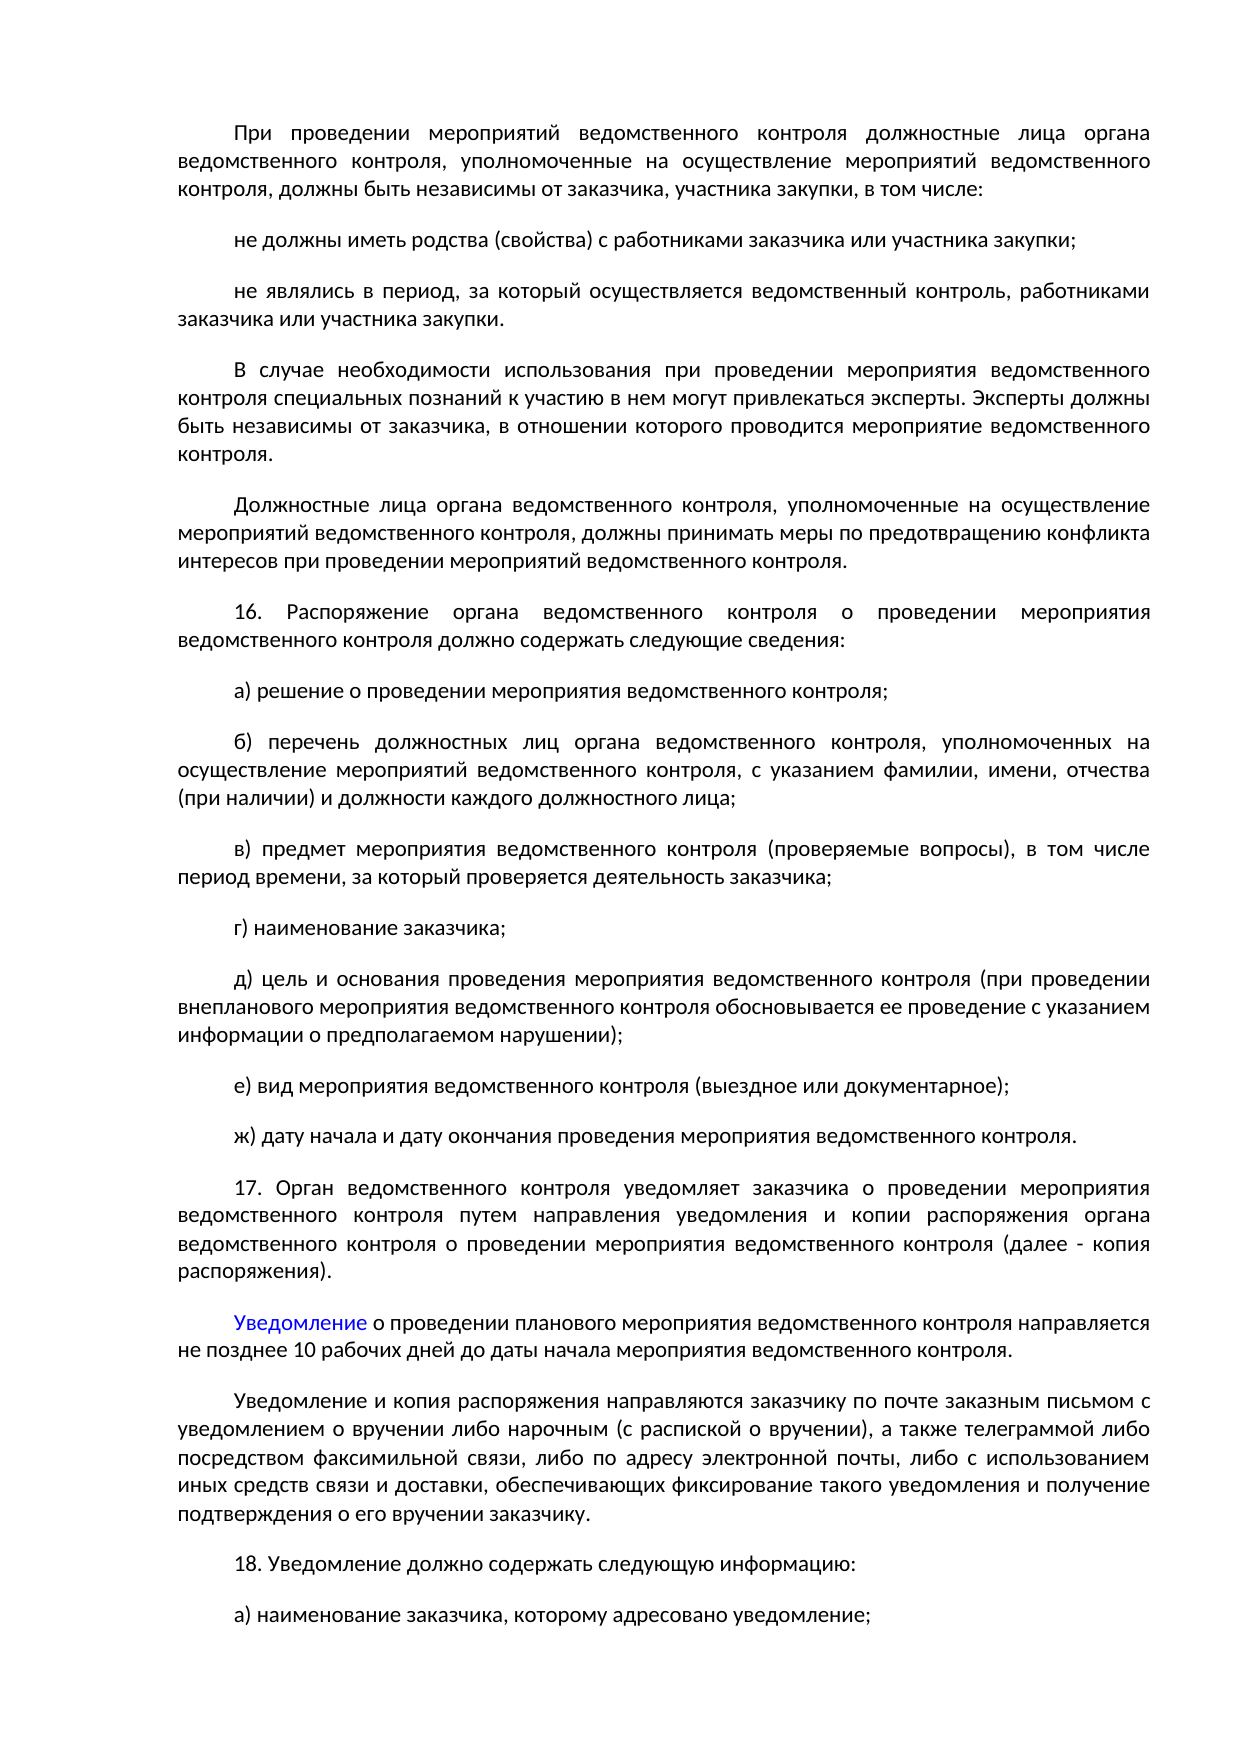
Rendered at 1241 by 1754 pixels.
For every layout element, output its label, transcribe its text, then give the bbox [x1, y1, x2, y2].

text Уведомление и копия распоряжения направляются заказчику по почте заказным письмом с уведомлением о вручении либо нарочным (с распиской о вручении), а также телеграммой либо посредством факсимильной связи, либо по адресу электронной почты, либо с использованием иных средств связи и доставки, обеспечивающих фиксирование такого уведомления и получение подтверждения о его вручении заказчику. [177, 1387, 1152, 1527]
text Уведомление о проведении планового мероприятия ведомственного контроля направляется не позднее 10 рабочих дней до даты начала мероприятия ведомственного контроля. [177, 1308, 1152, 1364]
text 18. Уведомление должно содержать следующую информацию: [177, 1549, 1152, 1578]
text 17. Орган ведомственного контроля уведомляет заказчика о проведении мероприятия ведомственного контроля путем направления уведомления и копии распоряжения органа ведомственного контроля о проведении мероприятия ведомственного контроля (далее - копия распоряжения). [177, 1173, 1152, 1285]
text В случае необходимости использования при проведении мероприятия ведомственного контроля специальных познаний к участию в нем могут привлекаться эксперты. Эксперты должны быть независимы от заказчика, в отношении которого проводится мероприятие ведомственного контроля. [177, 355, 1152, 467]
text Должностные лица органа ведомственного контроля, уполномоченные на осуществление мероприятий ведомственного контроля, должны принимать меры по предотвращению конфликта интересов при проведении мероприятий ведомственного контроля. [177, 490, 1152, 574]
text б) перечень должностных лиц органа ведомственного контроля, уполномоченных на осуществление мероприятий ведомственного контроля, с указанием фамилии, имени, отчества (при наличии) и должности каждого должностного лица; [177, 727, 1152, 811]
text г) наименование заказчика; [177, 913, 1152, 941]
text а) решение о проведении мероприятия ведомственного контроля; [177, 676, 1152, 704]
text не являлись в период, за который осуществляется ведомственный контроль, работниками заказчика или участника закупки. [177, 276, 1152, 332]
text При проведении мероприятий ведомственного контроля должностные лица органа ведомственного контроля, уполномоченные на осуществление мероприятий ведомственного контроля, должны быть независимы от заказчика, участника закупки, в том числе: [177, 118, 1152, 202]
text 16. Распоряжение органа ведомственного контроля о проведении мероприятия ведомственного контроля должно содержать следующие сведения: [177, 597, 1152, 653]
text е) вид мероприятия ведомственного контроля (выездное или документарное); [177, 1071, 1152, 1099]
text ж) дату начала и дату окончания проведения мероприятия ведомственного контроля. [177, 1122, 1152, 1150]
text в) предмет мероприятия ведомственного контроля (проверяемые вопросы), в том числе период времени, за который проверяется деятельность заказчика; [177, 834, 1152, 890]
text а) наименование заказчика, которому адресовано уведомление; [177, 1601, 1152, 1628]
text д) цель и основания проведения мероприятия ведомственного контроля (при проведении внепланового мероприятия ведомственного контроля обосновывается ее проведение с указанием информации о предполагаемом нарушении); [177, 964, 1152, 1048]
text не должны иметь родства (свойства) с работниками заказчика или участника закупки; [177, 225, 1152, 253]
